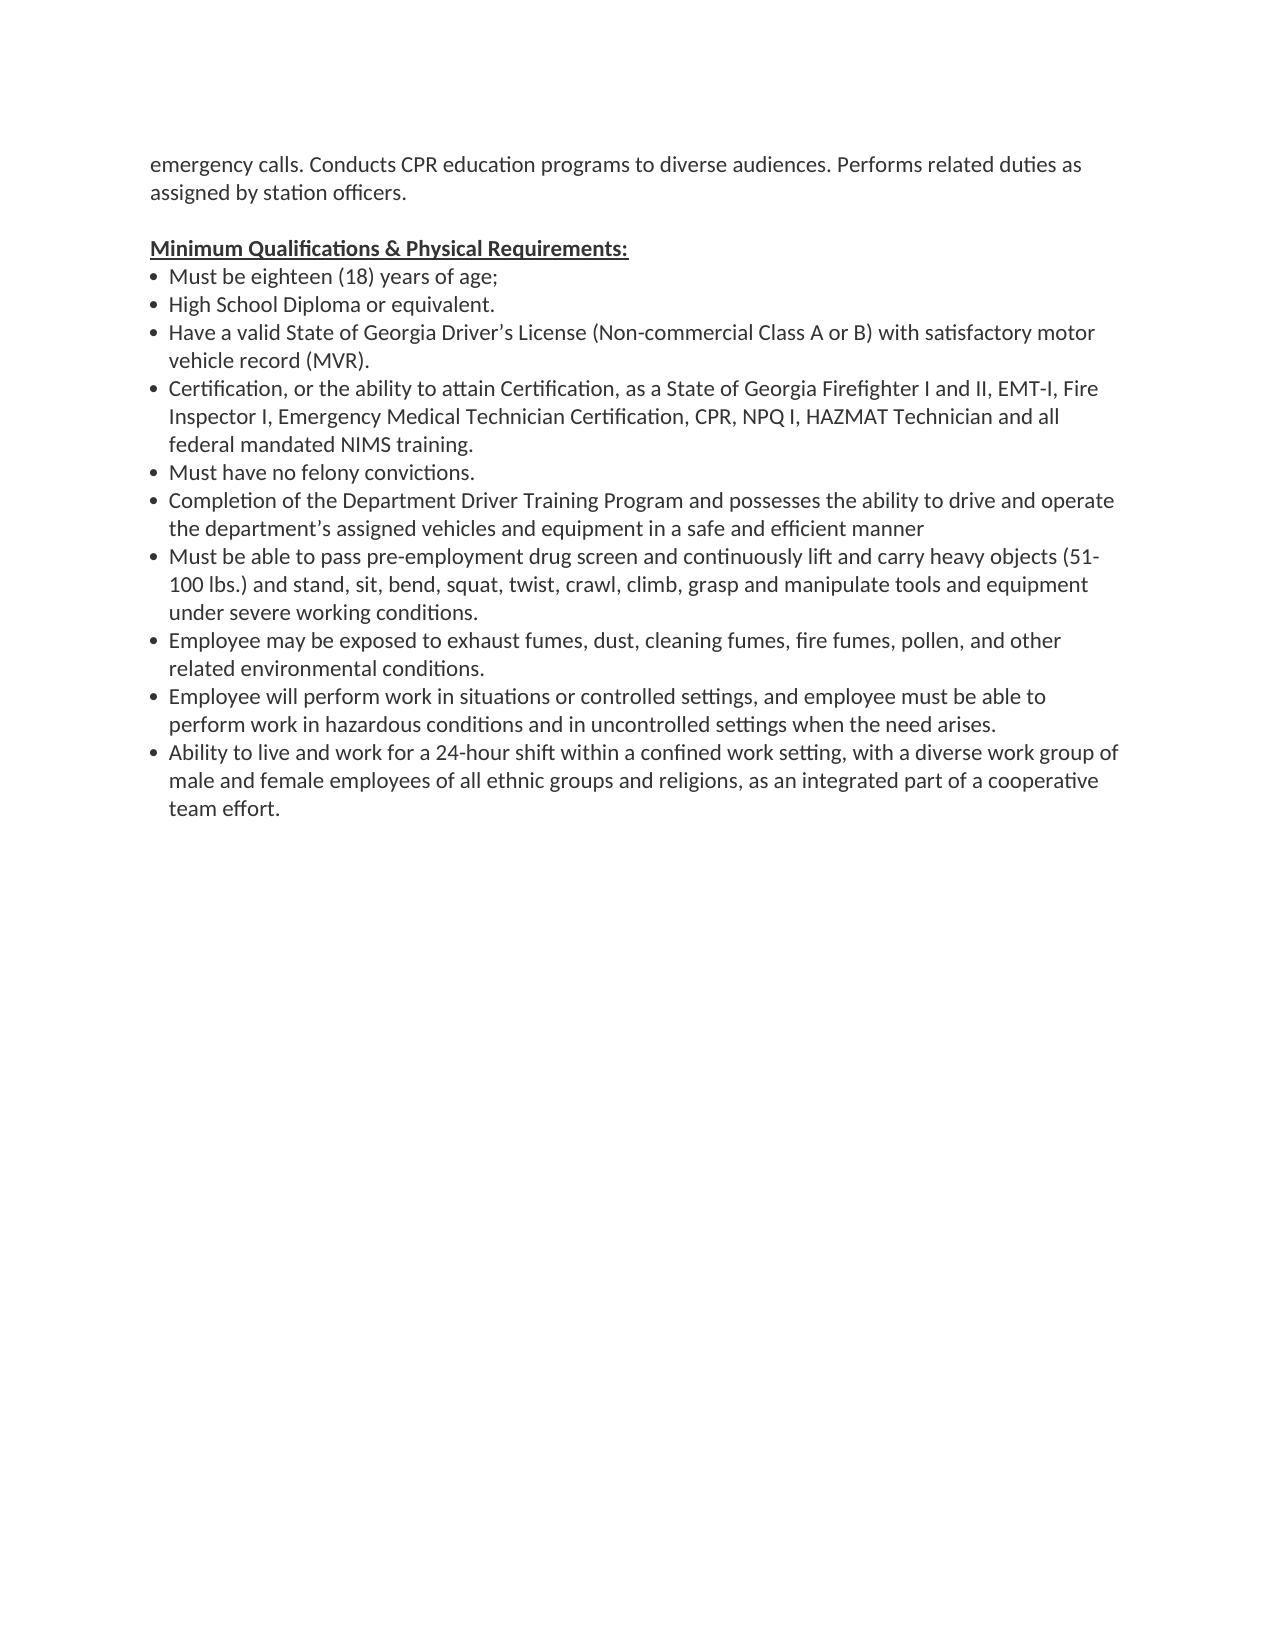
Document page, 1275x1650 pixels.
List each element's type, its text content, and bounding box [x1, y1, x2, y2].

list Must be able to pass pre-employment drug screen and continuously lift and carry heavy objects (51-100 lbs.) and stand, sit, bend, squat, twist, crawl, climb, grasp and manipulate tools and equipment under severe working conditions. [150, 542, 1125, 626]
list Must have no felony convictions. [150, 458, 1125, 486]
list Certification, or the ability to attain Certification, as a State of Georgia Firefighter I and II, EMT-I, Fire Inspector I, Emergency Medical Technician Certification, CPR, NPQ I, HAZMAT Technician and all federal mandated NIMS training. [150, 374, 1125, 458]
list High School Diploma or equivalent. [150, 290, 1125, 318]
list Must be eighteen (18) years of age; [150, 262, 1125, 290]
list Ability to live and work for a 24-hour shift within a confined work setting, with a diverse work group of male and female employees of all ethnic groups and religions, as an integrated part of a cooperative team effort. [150, 738, 1125, 822]
text Minimum Qualifications & Physical Requirements: [150, 234, 1125, 262]
list Employee will perform work in situations or controlled settings, and employee must be able to perform work in hazardous conditions and in uncontrolled settings when the need arises. [150, 682, 1125, 738]
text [150, 150, 1125, 206]
list Employee may be exposed to exhaust fumes, dust, cleaning fumes, fire fumes, pollen, and other related environmental conditions. [150, 626, 1125, 682]
list Completion of the Department Driver Training Program and possesses the ability to drive and operate the department’s assigned vehicles and equipment in a safe and efficient manner [150, 486, 1125, 542]
list Have a valid State of Georgia Driver’s License (Non-commercial Class A or B) with satisfactory motor vehicle record (MVR). [150, 318, 1125, 374]
